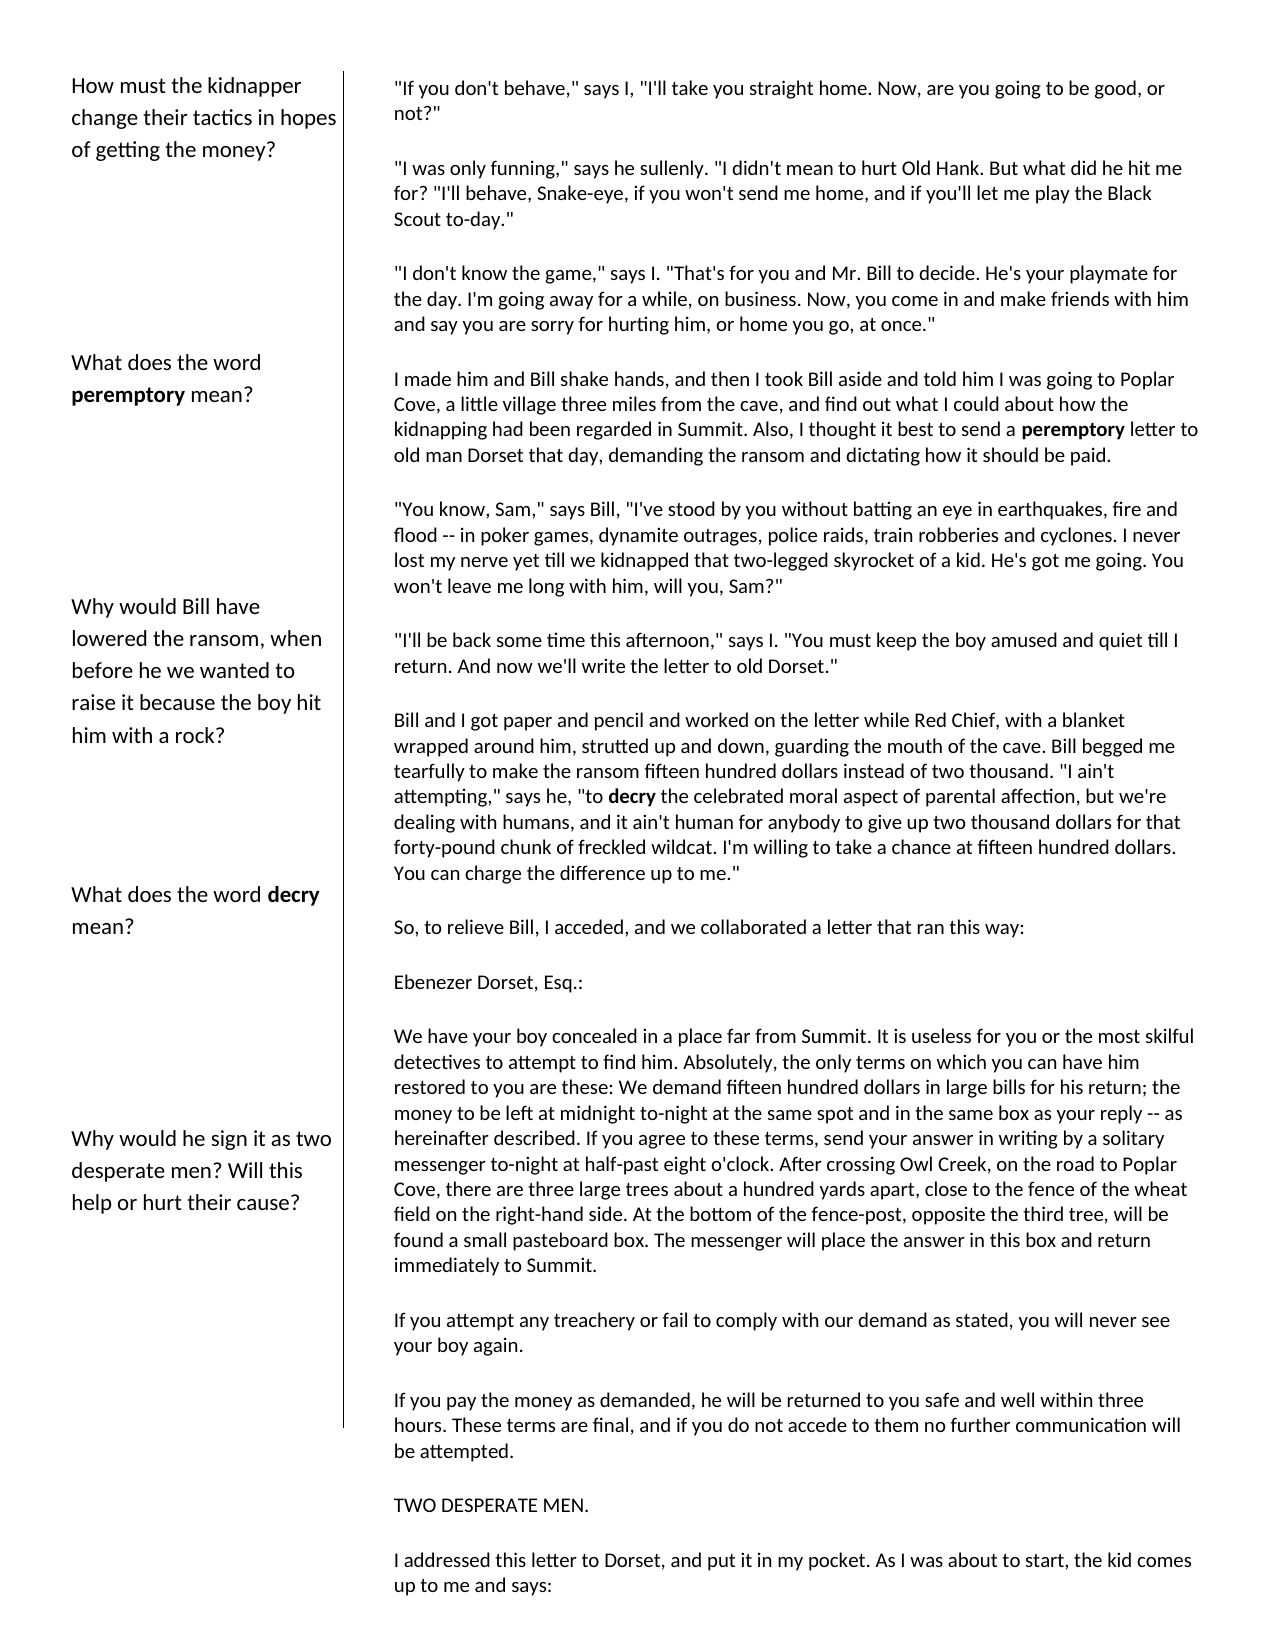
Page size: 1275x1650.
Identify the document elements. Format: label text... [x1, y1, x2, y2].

text If you attempt any treachery or fail to comply with our demand as stated, you will never see your boy again. [394, 1307, 1200, 1358]
text We have your boy concealed in a place far from Summit. It is useless for you or the most skilful detectives to attempt to find him. Absolutely, the only terms on which you can have him restored to you are these: We demand fifteen hundred dollars in large bills for his return; the money to be left at midnight to-night at the same spot and in the same box as your reply -- as hereinafter described. If you agree to these terms, send your answer in writing by a solitary messenger to-night at half-past eight o'clock. After crossing Owl Creek, on the road to Poplar Cove, there are three large trees about a hundred yards apart, close to the fence of the wheat field on the right-hand side. At the bottom of the fence-post, opposite the third tree, will be found a small pasteboard box. The messenger will place the answer in this box and return immediately to Summit. [394, 1024, 1200, 1278]
text "You know, Sam," says Bill, "I've stood by you without batting an eye in earthquakes, fire and flood -- in poker games, dynamite outrages, police raids, train robberies and cyclones. I never lost my nerve yet till we kidnapped that two-legged skyrocket of a kid. He's got me going. You won't leave me long with him, will you, Sam?" [394, 497, 1200, 598]
text If you pay the money as demanded, he will be returned to you safe and well within three hours. These terms are final, and if you do not accede to them no further communication will be attempted. [394, 1387, 1200, 1463]
text "I was only funning," says he sullenly. "I didn't mean to hurt Old Hank. But what did he hit me for? "I'll behave, Snake-eye, if you won't send me home, and if you'll let me play the Black Scout to-day." [394, 155, 1200, 231]
text Bill and I got paper and pencil and worked on the letter while Red Chief, with a blanket wrapped around him, strutted up and down, guarding the mouth of the cave. Bill begged me tearfully to make the ransom fifteen hundred dollars instead of two thousand. "I ain't attempting," says he, "to decry the celebrated moral aspect of parental affection, but we're dealing with humans, and it ain't human for anybody to give up two thousand dollars for that forty-pound chunk of freckled wildcat. I'm willing to take a chance at fifteen hundred dollars. You can charge the difference up to me." [394, 707, 1200, 885]
text "I'll be back some time this afternoon," says I. "You must keep the boy amused and quiet till I return. And now we'll write the letter to old Dorset." [394, 627, 1200, 678]
text So, to relieve Bill, I acceded, and we collaborated a letter that ran this way: [394, 914, 1200, 940]
text I addressed this letter to Dorset, and put it in my pocket. As I was about to start, the kid comes up to me and says: [394, 1547, 1200, 1598]
text "I don't know the game," says I. "That's for you and Mr. Bill to decide. He's your playmate for the day. I'm going away for a while, on business. Now, you come in and make friends with him and say you are sorry for hurting him, or home you go, at once." [394, 260, 1200, 337]
text Ebenezer Dorset, Esq.: [394, 969, 1200, 994]
text TWO DESPERATE MEN. [394, 1492, 1200, 1518]
text "If you don't behave," says I, "I'll take you straight home. Now, are you going to be good, or not?" [394, 75, 1200, 126]
text I made him and Bill shake hands, and then I took Bill aside and told him I was going to Poplar Cove, a little village three miles from the cave, and find out what I could about how the kidnapping had been regarded in Summit. Also, I thought it best to send a peremptory letter to old man Dorset that day, demanding the ransom and dictating how it should be paid. [394, 366, 1200, 467]
